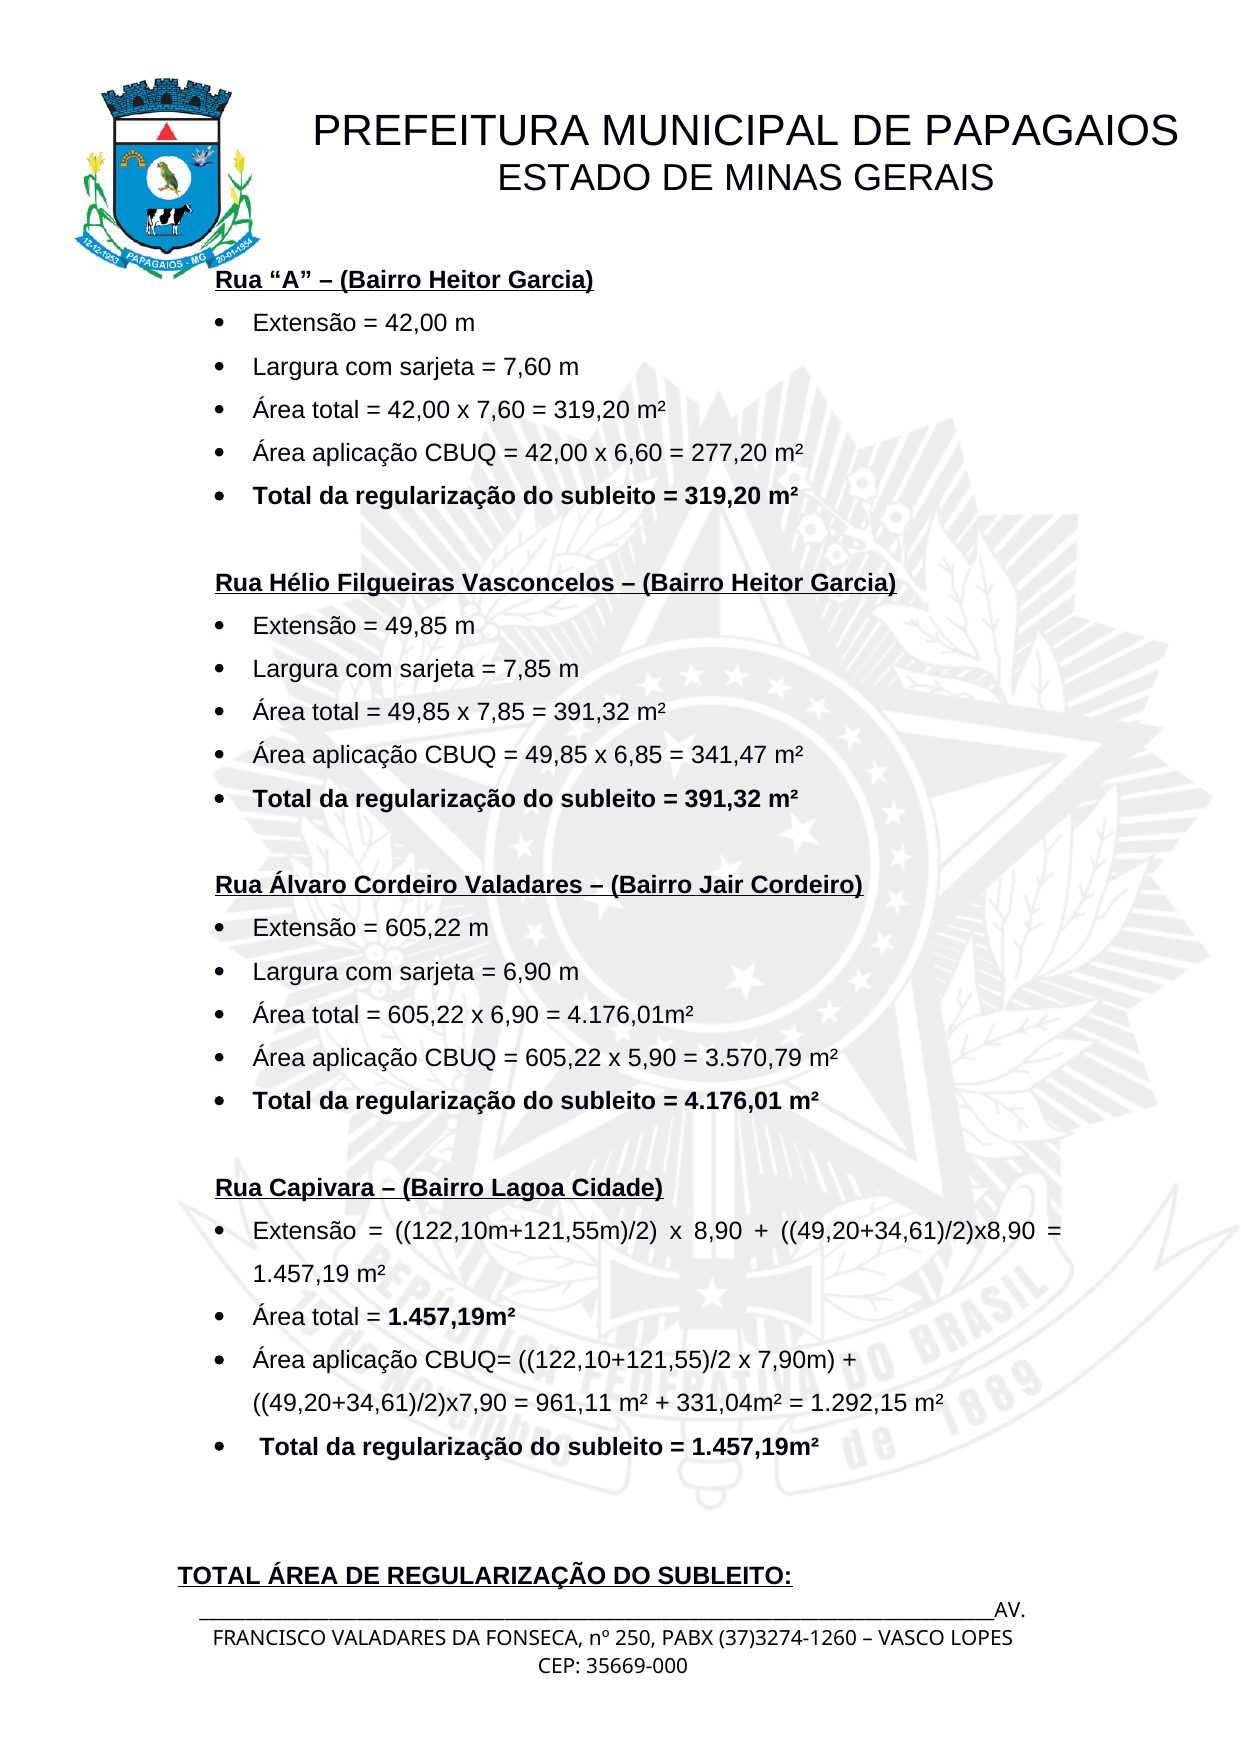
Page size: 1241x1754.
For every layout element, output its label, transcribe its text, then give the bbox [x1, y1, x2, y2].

text Rua Álvaro Cordeiro Valadares – (Bairro Jair Cordeiro) [215, 870, 1063, 899]
list Extensão = 605,22 m [215, 913, 1063, 942]
list Área total = 1.457,19m² [215, 1302, 1063, 1331]
list Total da regularização do subleito = 391,32 m² [215, 784, 1063, 813]
list Área total = 42,00 x 7,60 = 319,20 m² [215, 395, 1063, 424]
picture [237, 240, 252, 251]
list Área total = 49,85 x 7,85 = 391,32 m² [215, 697, 1063, 726]
list Total da regularização do subleito = 319,20 m² [215, 481, 1063, 510]
text Rua Capivara – (Bairro Lagoa Cidade) [215, 1172, 1063, 1201]
list Largura com sarjeta = 7,85 m [215, 654, 1063, 683]
list Área aplicação CBUQ= ((122,10+121,55)/2 x 7,90m) + ((49,20+34,61)/2)x7,90 = 961,11 m² + 331,04m² = 1.292,15 m² [215, 1345, 1063, 1417]
list Extensão = ((122,10m+121,55m)/2) x 8,90 + ((49,20+34,61)/2)x8,90 = 1.457,19 m² [215, 1216, 1063, 1288]
list Área aplicação CBUQ = 605,22 x 5,90 = 3.570,79 m² [215, 1043, 1063, 1072]
picture [226, 251, 236, 257]
list Área aplicação CBUQ = 42,00 x 6,60 = 277,20 m² [215, 438, 1063, 467]
list Área total = 605,22 x 6,90 = 4.176,01m² [215, 1000, 1063, 1028]
picture [154, 262, 164, 267]
list Total da regularização do subleito = 4.176,01 m² [215, 1086, 1063, 1115]
text Rua Hélio Filgueiras Vasconcelos – (Bairro Heitor Garcia) [215, 568, 1063, 596]
text TOTAL ÁREA DE REGULARIZAÇÃO DO SUBLEITO: [177, 1561, 1063, 1590]
list Total da regularização do subleito = 1.457,19m² [215, 1432, 1063, 1460]
list Extensão = 42,00 m [215, 308, 1063, 337]
picture [106, 254, 115, 261]
picture [73, 73, 262, 281]
picture [176, 362, 1241, 1510]
list Área aplicação CBUQ = 49,85 x 6,85 = 341,47 m² [215, 741, 1063, 769]
list Extensão = 49,85 m [215, 611, 1063, 640]
list Largura com sarjeta = 6,90 m [215, 956, 1063, 985]
list Largura com sarjeta = 7,60 m [215, 352, 1063, 381]
text Rua “A” – (Bairro Heitor Garcia) [215, 265, 1063, 294]
